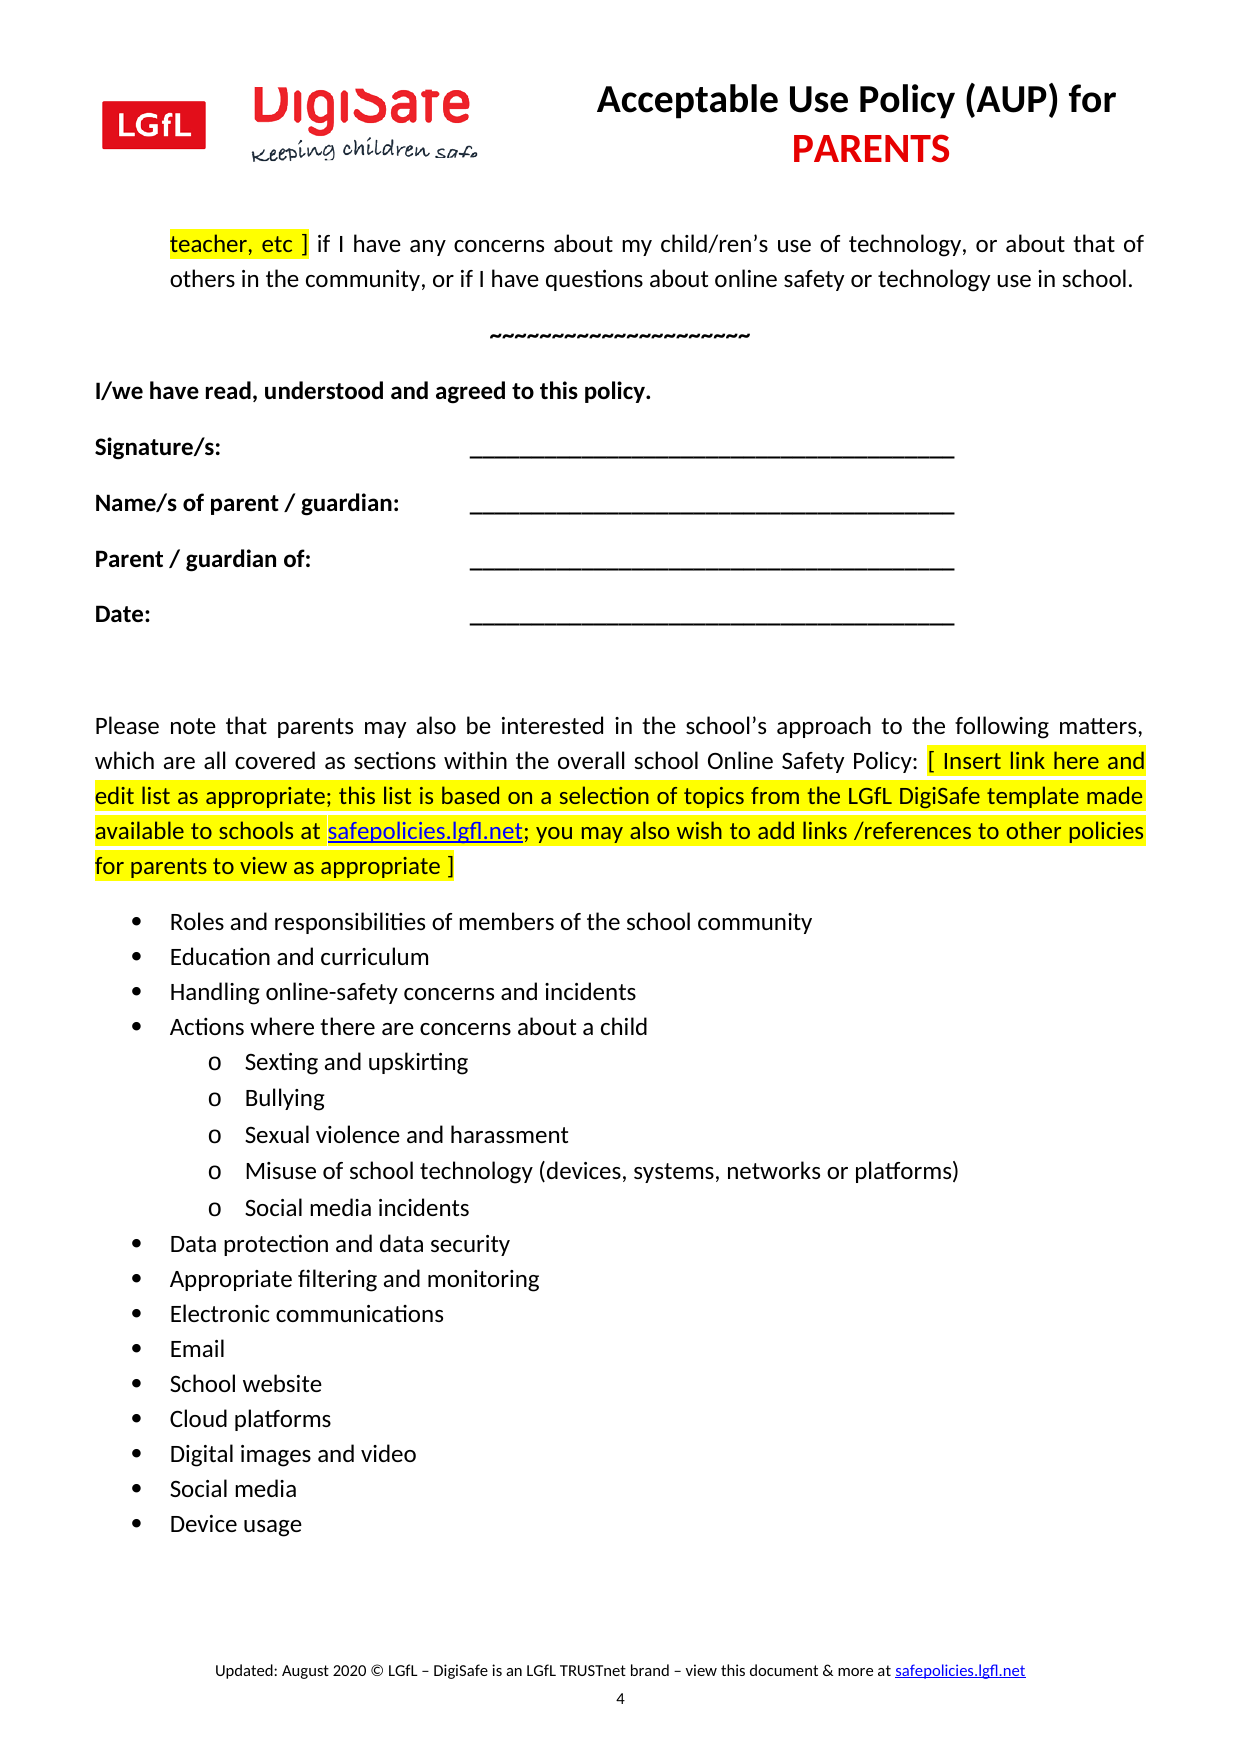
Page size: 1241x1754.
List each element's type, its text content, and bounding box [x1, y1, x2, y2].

text Date: _______________________________________ [94, 598, 1146, 629]
text Parent / guardian of: _______________________________________ [94, 543, 1146, 573]
list Device usage [132, 1508, 1146, 1539]
list Email [132, 1333, 1146, 1364]
list Sexting and upskirting [207, 1046, 1146, 1078]
list Handling online-safety concerns and incidents [132, 976, 1146, 1007]
list Bullying [207, 1082, 1146, 1114]
text Signature/s: _______________________________________ [94, 431, 1146, 462]
text Name/s of parent / guardian: _______________________________________ [94, 487, 1146, 517]
text I/we have read, understood and agreed to this policy. [94, 375, 1146, 406]
text Please note that parents may also be interested in the school’s approach to the following matters, which are all covered as sections within the overall school Online Safety Policy: [ Insert link here and edit list as appropriate; this list is based on a selection of topics from the LGfL DigiSafe template made available to schools at safepolicies.lgfl.net; you may also wish to add links /references to other policies for parents to view as appropriate ] [94, 710, 1146, 881]
list Data protection and data security [132, 1228, 1146, 1259]
text ~~~~~~~~~~~~~~~~~~~~~ [94, 319, 1146, 350]
list Cloud platforms [132, 1403, 1146, 1434]
list Roles and responsibilities of members of the school community [132, 906, 1146, 937]
list Social media incidents [207, 1192, 1146, 1224]
list Digital images and video [132, 1438, 1146, 1469]
list Education and curriculum [132, 941, 1146, 972]
list Actions where there are concerns about a child [132, 1011, 1146, 1042]
list Appropriate filtering and monitoring [132, 1263, 1146, 1294]
list School website [132, 1368, 1146, 1399]
picture [94, 84, 482, 166]
list Electronic communications [132, 1298, 1146, 1329]
list Sexual violence and harassment [207, 1119, 1146, 1151]
list Misuse of school technology (devices, systems, networks or platforms) [207, 1155, 1146, 1187]
list Social media [132, 1473, 1146, 1504]
